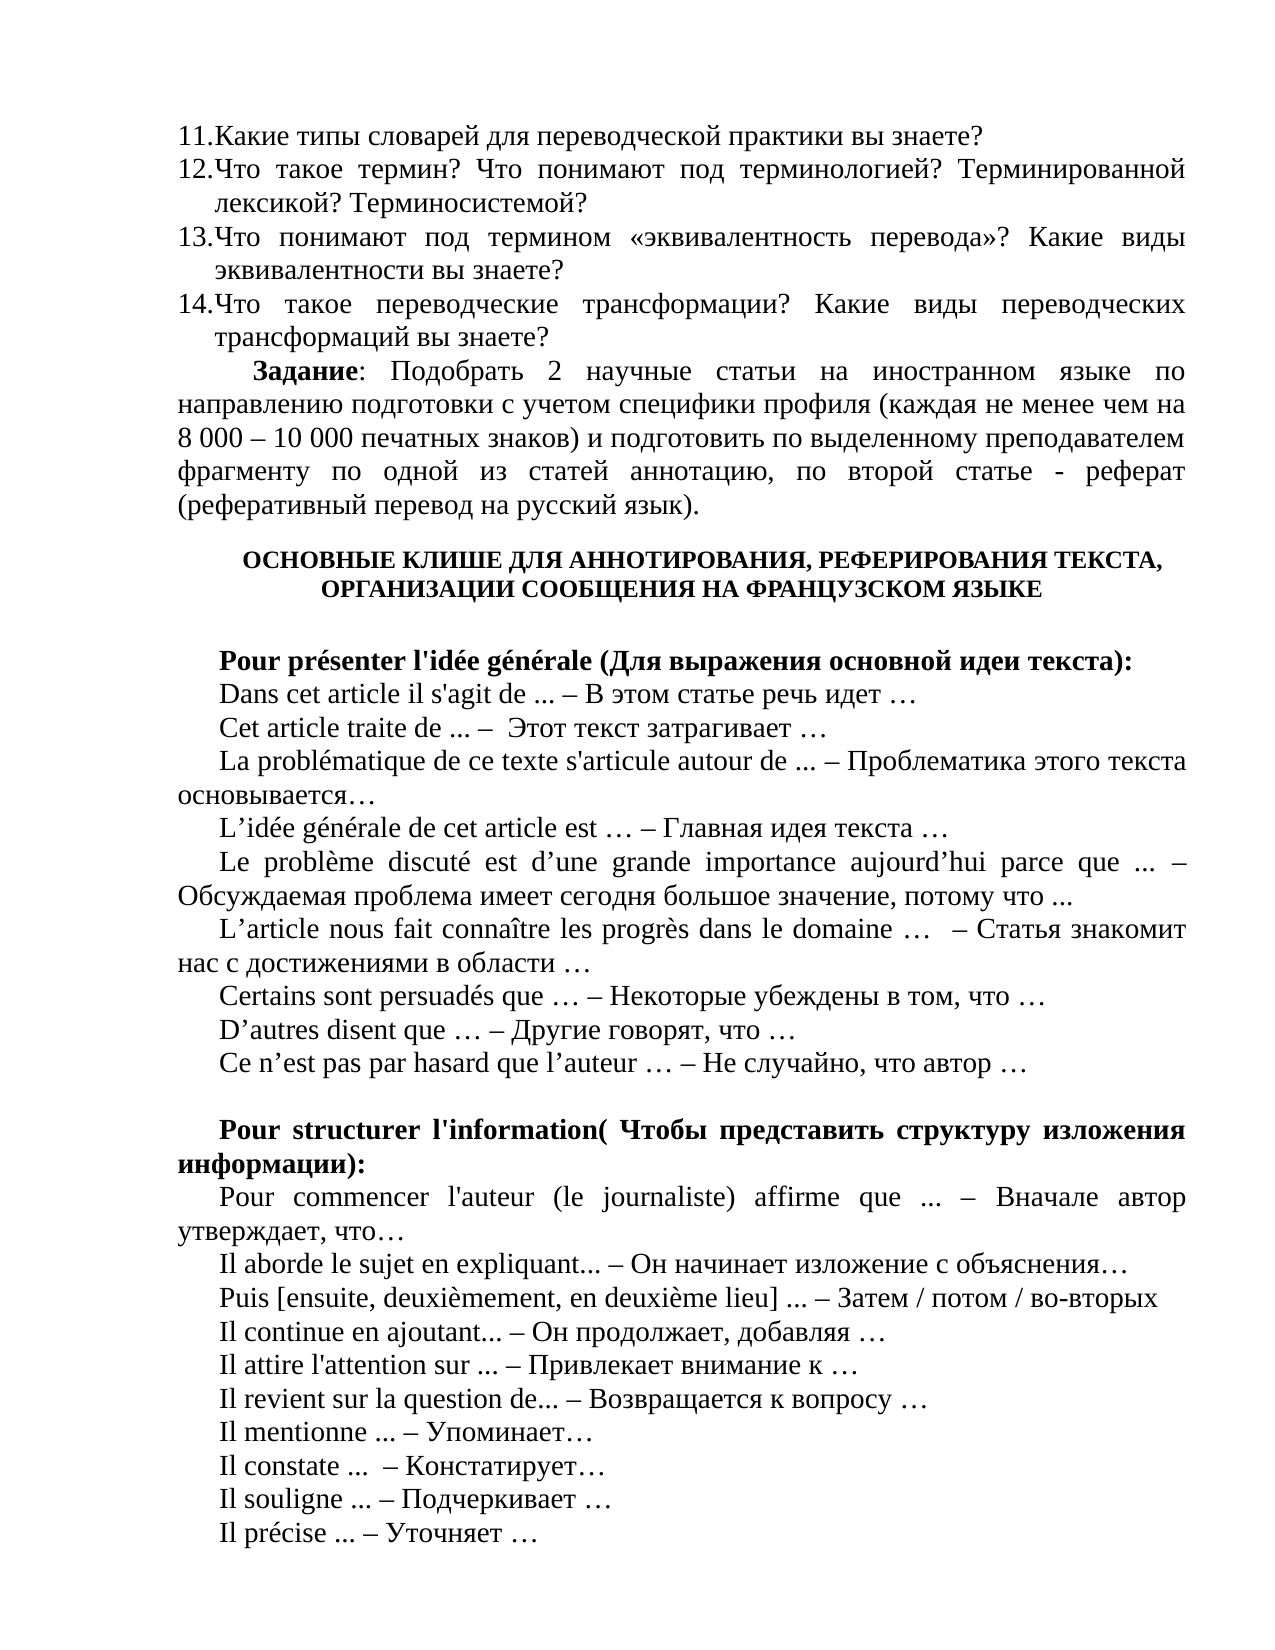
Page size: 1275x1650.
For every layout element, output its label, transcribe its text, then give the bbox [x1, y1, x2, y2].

text Il revient sur la question de... – Возвращается к вопросу … [177, 1381, 1186, 1414]
text Il aborde le sujet en expliquant... – Он начинает изложение с объяснения… [177, 1247, 1186, 1280]
text Puis [ensuite, deuxièmement, en deuxième lieu] ... – Затем / потом / во-вторых [177, 1280, 1186, 1314]
list Что понимают под термином «эквивалентность перевода»? Какие виды эквивалентности вы знаете? [177, 219, 1186, 286]
text La problématique de ce texte s'articule autour de ... – Проблематика этого текста основывается… [177, 743, 1186, 811]
text Cet article traite de ... – Этот текст затрагивает … [177, 710, 1186, 743]
text Il mentionne ... – Упоминает… [177, 1414, 1186, 1448]
text Ce n’est pas par hasard que l’auteur … – Не случайно, что автор … [177, 1045, 1186, 1079]
text Il attire l'attention sur ... – Привлекает внимание к … [177, 1347, 1186, 1381]
text Il souligne ... – Подчеркивает … [177, 1481, 1186, 1515]
text Dans cet article il s'agit de ... – В этом статье речь идет … [177, 676, 1186, 710]
text L’idée générale de cet article est … – Главная идея текста … [177, 811, 1186, 844]
text D’autres disent que … – Другие говорят, что … [177, 1012, 1186, 1045]
text Задание: Подобрать 2 научные статьи на иностранном языке по направлению подготовки с учетом специфики профиля (каждая не менее чем на 8 000 – 10 000 печатных знаков) и подготовить по выделенному преподавателем фрагменту по одной из статей аннотацию, по второй статье - реферат (реферативный перевод на русский язык). [177, 353, 1186, 521]
list Что такое термин? Что понимают под терминологией? Терминированной лексикой? Терминосистемой? [177, 152, 1186, 219]
text Certains sont persuadés que … – Некоторые убеждены в том, что … [177, 978, 1186, 1012]
text Il continue en ajoutant... – Он продолжает, добавляя … [177, 1314, 1186, 1347]
text Pour commencer l'auteur (le journaliste) affirme que ... – Вначале автор утверждает, что… [177, 1179, 1186, 1247]
list Что такое переводческие трансформации? Какие виды переводческих трансформаций вы знаете? [177, 286, 1186, 353]
text Le problème discuté est d’une grande importance aujourd’hui parce que ... – Обсуждаемая проблема имеет сегодня большое значение, потому что ... [177, 844, 1186, 911]
text Pour structurer l'information( Чтобы представить структуру изложения информации): [177, 1112, 1186, 1179]
text Il précise ... – Уточняет … [177, 1515, 1186, 1548]
text L’article nous fait connaître les progrès dans le domaine … – Статья знакомит нас с достижениями в области … [177, 911, 1186, 978]
text Pour présenter l'idée générale (Для выражения основной идеи текста): [177, 643, 1186, 676]
subtitle основные клише для аннотирования, реферирования текста, организации сообщения на французском языке [177, 546, 1186, 603]
text Il constate ... – Констатирует… [177, 1448, 1186, 1481]
list Какие типы словарей для переводческой практики вы знаете? [177, 118, 1186, 152]
